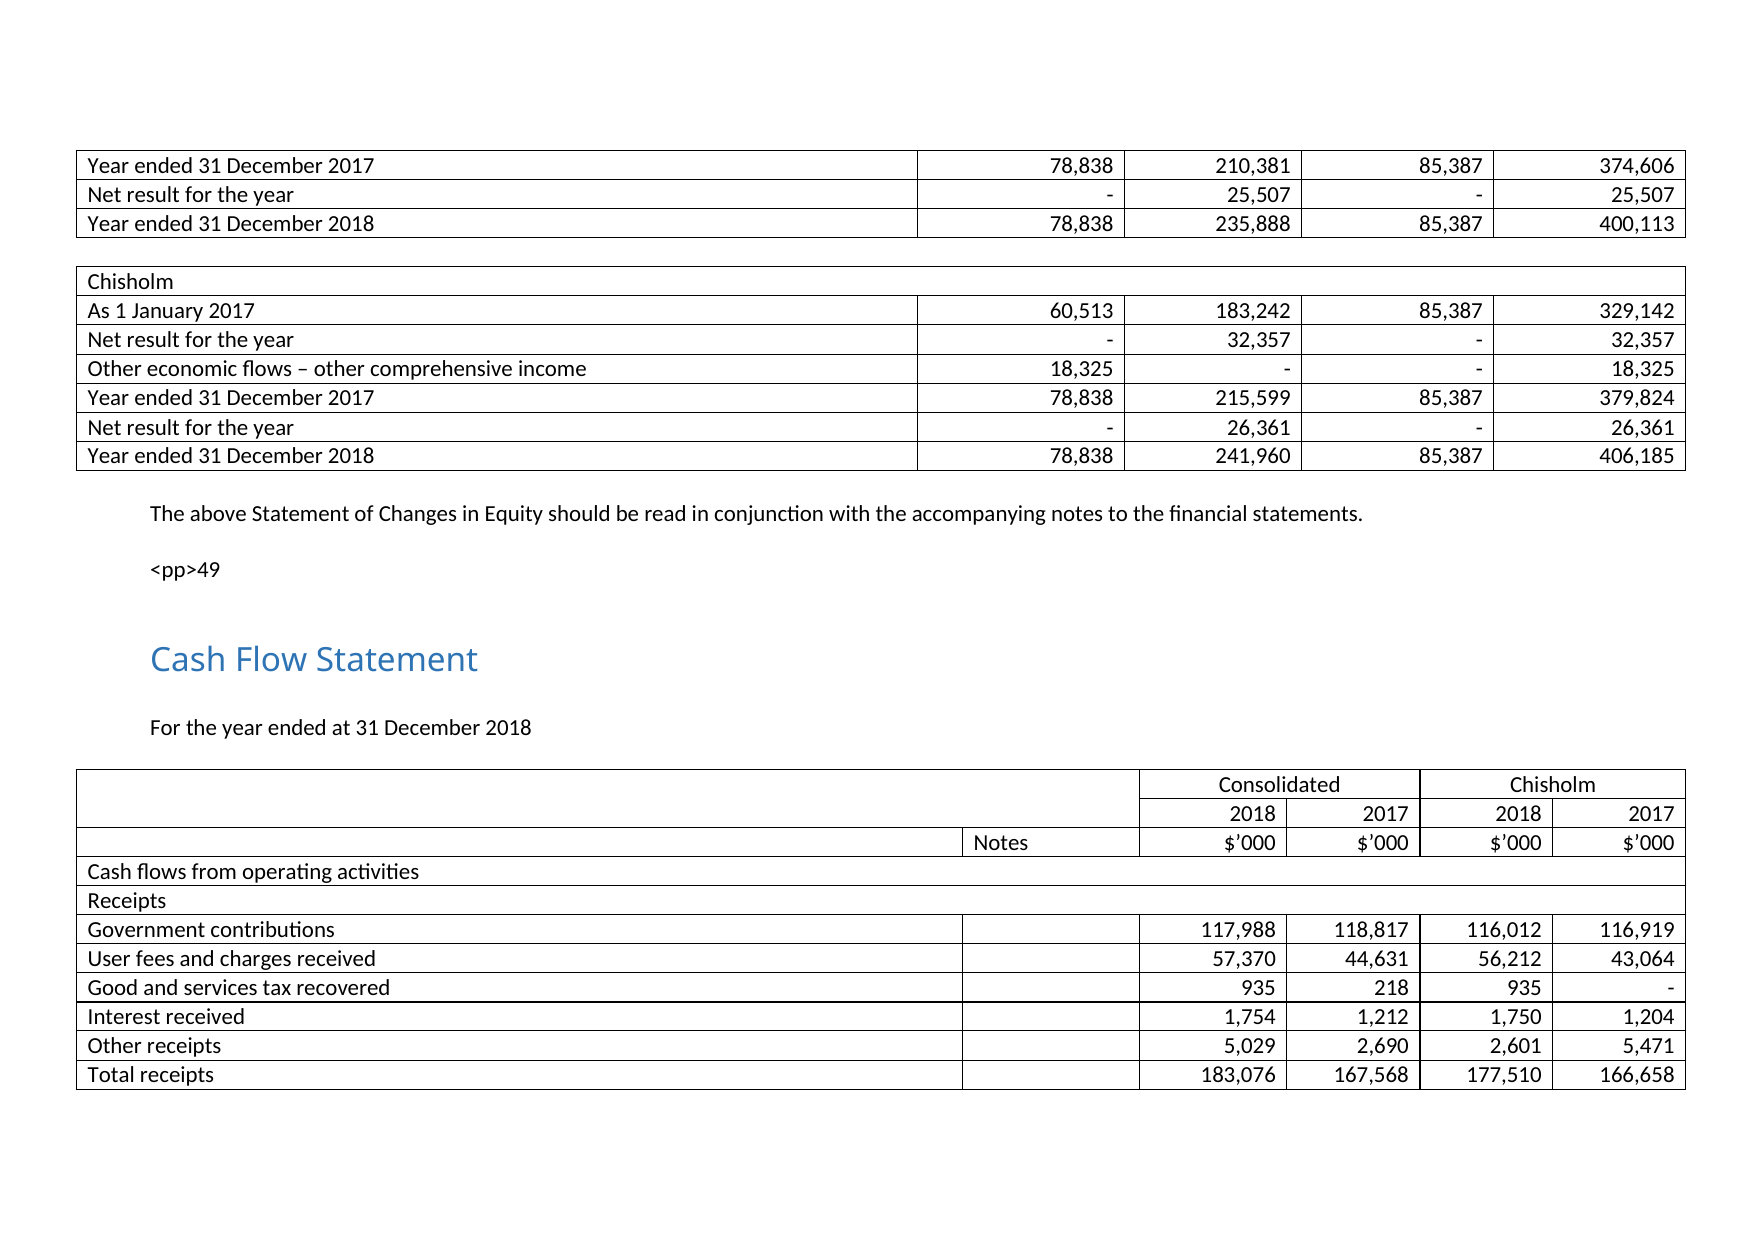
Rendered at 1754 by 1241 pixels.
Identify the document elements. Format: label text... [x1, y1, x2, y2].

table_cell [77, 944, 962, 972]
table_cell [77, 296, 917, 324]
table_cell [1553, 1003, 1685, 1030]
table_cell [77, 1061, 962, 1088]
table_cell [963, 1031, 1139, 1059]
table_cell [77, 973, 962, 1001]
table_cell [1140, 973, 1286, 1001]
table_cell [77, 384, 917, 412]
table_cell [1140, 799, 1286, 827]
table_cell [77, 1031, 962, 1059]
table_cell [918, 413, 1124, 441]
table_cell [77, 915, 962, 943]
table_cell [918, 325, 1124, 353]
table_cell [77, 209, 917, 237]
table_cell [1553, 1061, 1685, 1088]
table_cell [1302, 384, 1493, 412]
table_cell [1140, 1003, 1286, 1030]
text For the year ended at 31 December 2018 [150, 713, 1604, 741]
text The above Statement of Changes in Equity should be read in conjunction with the accompanying notes to the financial statements. [150, 499, 1604, 527]
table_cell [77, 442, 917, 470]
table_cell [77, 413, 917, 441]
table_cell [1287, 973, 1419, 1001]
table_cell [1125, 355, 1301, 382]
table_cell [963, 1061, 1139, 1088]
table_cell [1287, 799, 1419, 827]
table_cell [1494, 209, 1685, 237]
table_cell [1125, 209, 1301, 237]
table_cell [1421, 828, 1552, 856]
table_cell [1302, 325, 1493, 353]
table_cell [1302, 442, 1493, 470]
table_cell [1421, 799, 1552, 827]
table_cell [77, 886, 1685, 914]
text <pp>49 [150, 555, 1604, 583]
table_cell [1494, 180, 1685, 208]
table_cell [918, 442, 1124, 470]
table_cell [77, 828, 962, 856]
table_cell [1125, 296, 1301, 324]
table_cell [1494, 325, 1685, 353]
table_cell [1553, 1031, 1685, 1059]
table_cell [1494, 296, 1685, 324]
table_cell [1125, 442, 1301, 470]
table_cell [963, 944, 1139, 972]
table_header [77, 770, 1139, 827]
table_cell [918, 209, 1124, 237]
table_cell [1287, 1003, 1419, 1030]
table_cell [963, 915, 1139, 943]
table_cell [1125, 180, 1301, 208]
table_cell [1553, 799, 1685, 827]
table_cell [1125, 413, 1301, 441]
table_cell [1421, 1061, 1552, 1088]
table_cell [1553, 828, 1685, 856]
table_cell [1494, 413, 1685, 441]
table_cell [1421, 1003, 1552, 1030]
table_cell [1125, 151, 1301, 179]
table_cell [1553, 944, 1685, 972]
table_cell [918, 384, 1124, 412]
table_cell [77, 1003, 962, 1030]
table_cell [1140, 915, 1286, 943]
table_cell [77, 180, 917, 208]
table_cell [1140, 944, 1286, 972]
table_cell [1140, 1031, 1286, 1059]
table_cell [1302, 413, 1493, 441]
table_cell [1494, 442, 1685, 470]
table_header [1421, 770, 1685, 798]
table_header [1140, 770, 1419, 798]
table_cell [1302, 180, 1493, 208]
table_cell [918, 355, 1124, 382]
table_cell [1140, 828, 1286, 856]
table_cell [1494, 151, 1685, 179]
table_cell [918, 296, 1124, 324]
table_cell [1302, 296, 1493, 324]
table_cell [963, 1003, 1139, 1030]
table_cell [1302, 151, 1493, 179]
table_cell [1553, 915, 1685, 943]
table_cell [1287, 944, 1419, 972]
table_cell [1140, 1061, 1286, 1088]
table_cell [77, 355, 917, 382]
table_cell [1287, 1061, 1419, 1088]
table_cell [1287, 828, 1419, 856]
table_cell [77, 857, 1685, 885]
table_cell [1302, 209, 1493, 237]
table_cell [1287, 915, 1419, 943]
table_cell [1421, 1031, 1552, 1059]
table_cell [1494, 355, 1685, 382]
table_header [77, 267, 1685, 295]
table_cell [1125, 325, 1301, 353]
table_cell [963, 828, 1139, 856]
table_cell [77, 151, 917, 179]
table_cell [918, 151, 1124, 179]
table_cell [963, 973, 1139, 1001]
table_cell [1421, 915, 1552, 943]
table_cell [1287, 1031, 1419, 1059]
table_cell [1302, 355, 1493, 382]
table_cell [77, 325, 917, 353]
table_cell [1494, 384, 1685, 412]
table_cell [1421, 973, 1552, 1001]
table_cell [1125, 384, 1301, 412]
subtitle Cash Flow Statement [150, 636, 1604, 681]
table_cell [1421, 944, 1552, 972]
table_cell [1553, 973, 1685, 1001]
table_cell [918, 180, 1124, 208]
